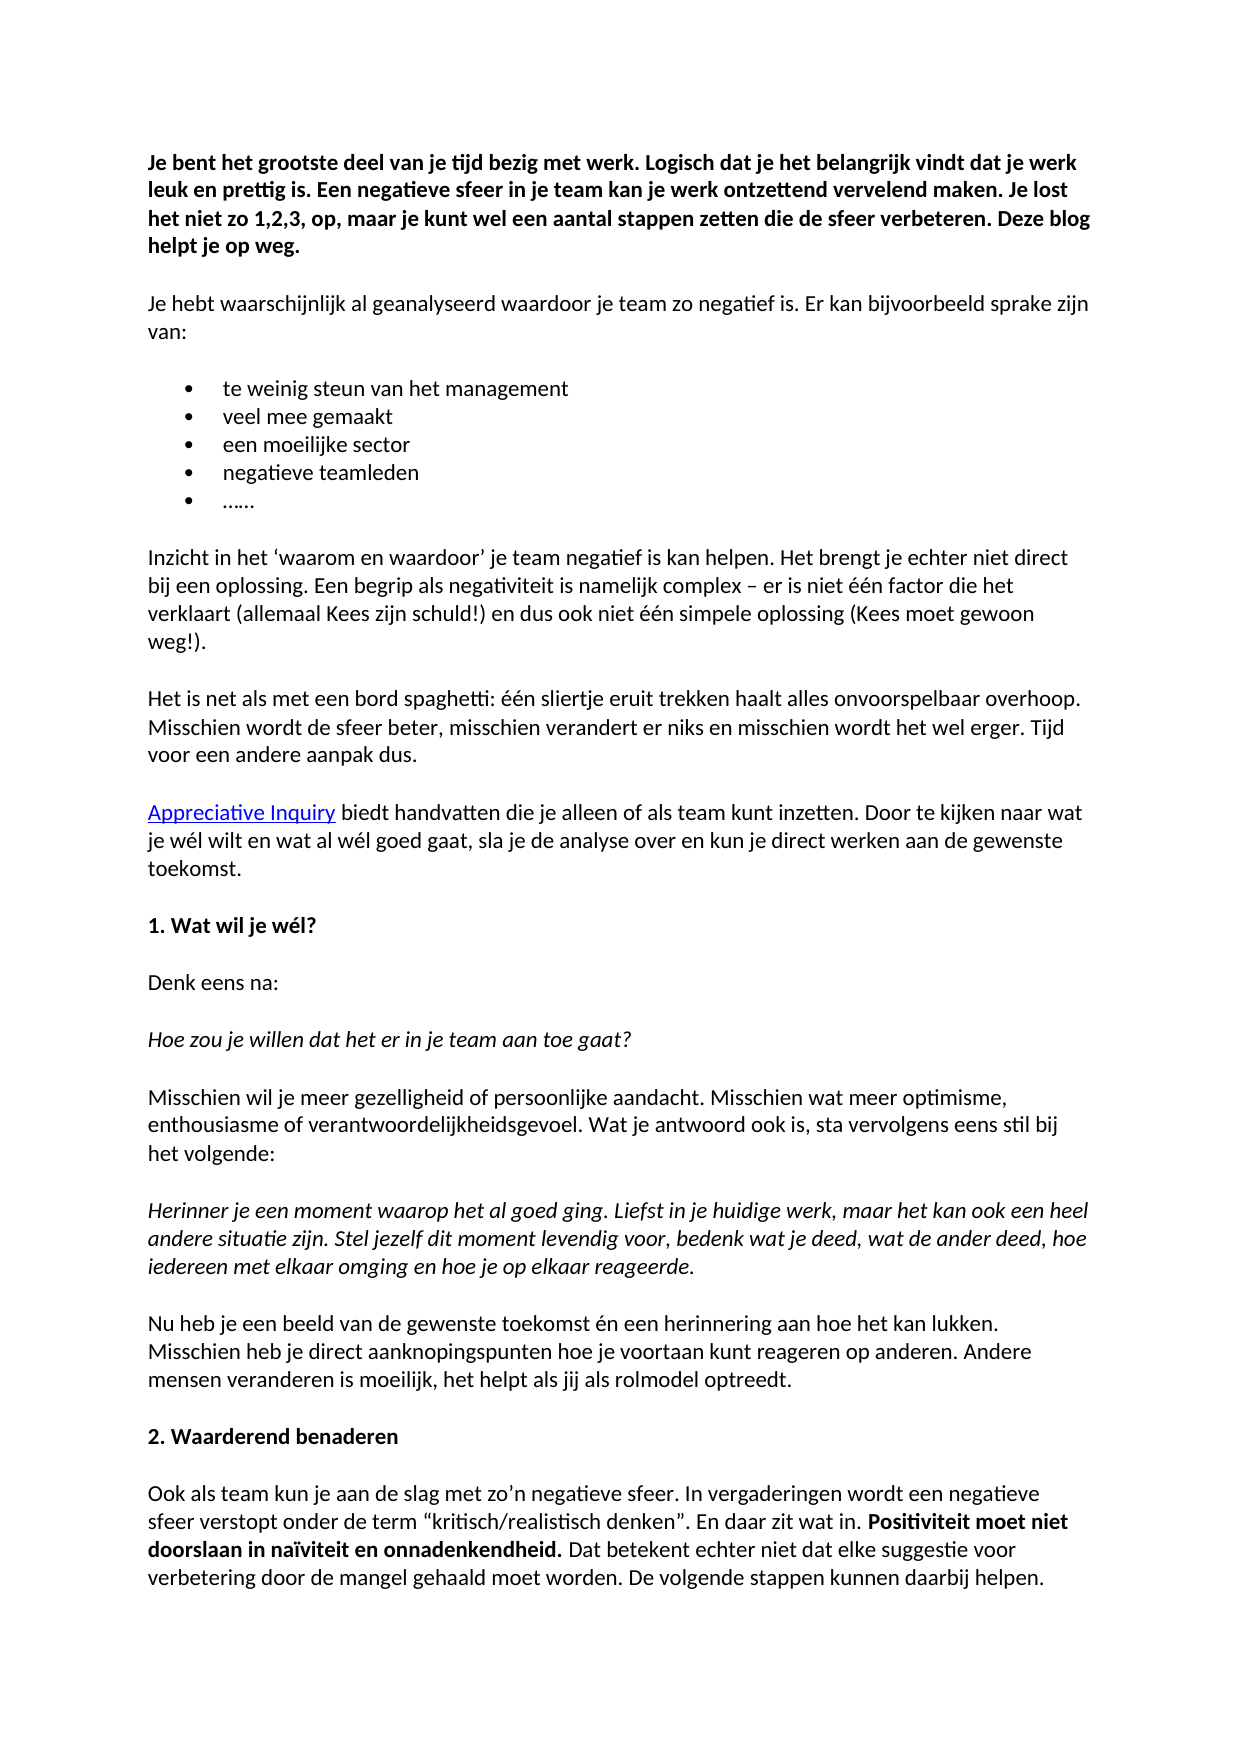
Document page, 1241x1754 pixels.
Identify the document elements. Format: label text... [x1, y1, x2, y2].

text 2. Waarderend benaderen [148, 1422, 1093, 1450]
text Je bent het grootste deel van je tijd bezig met werk. Logisch dat je het belangrijk vindt dat je werk leuk en prettig is. Een negatieve sfeer in je team kan je werk ontzettend vervelend maken. Je lost het niet zo 1,2,3, op, maar je kunt wel een aantal stappen zetten die de sfeer verbeteren. Deze blog helpt je op weg. [148, 148, 1093, 260]
text Inzicht in het ‘waarom en waardoor’ je team negatief is kan helpen. Het brengt je echter niet direct bij een oplossing. Een begrip als negativiteit is namelijk complex – er is niet één factor die het verklaart (allemaal Kees zijn schuld!) en dus ook niet één simpele oplossing (Kees moet gewoon weg!). [148, 543, 1093, 655]
text Appreciative Inquiry biedt handvatten die je alleen of als team kunt inzetten. Door te kijken naar wat je wél wilt en wat al wél goed gaat, sla je de analyse over en kun je direct werken aan de gewenste toekomst. [148, 798, 1093, 882]
text Het is net als met een bord spaghetti: één sliertje eruit trekken haalt alles onvoorspelbaar overhoop. Misschien wordt de sfeer beter, misschien verandert er niks en misschien wordt het wel erger. Tijd voor een andere aanpak dus. [148, 684, 1093, 769]
list een moeilijke sector [185, 430, 1093, 458]
text Hoe zou je willen dat het er in je team aan toe gaat? [148, 1025, 1093, 1053]
list …… [185, 486, 1093, 514]
text Ook als team kun je aan de slag met zo’n negatieve sfeer. In vergaderingen wordt een negatieve sfeer verstopt onder de term “kritisch/realistisch denken”. En daar zit wat in. Positiviteit moet niet doorslaan in naïviteit en onnadenkendheid. Dat betekent echter niet dat elke suggestie voor verbetering door de mangel gehaald moet worden. De volgende stappen kunnen daarbij helpen. [148, 1479, 1093, 1592]
text Je hebt waarschijnlijk al geanalyseerd waardoor je team zo negatief is. Er kan bijvoorbeeld sprake zijn van: [148, 289, 1093, 345]
list veel mee gemaakt [185, 402, 1093, 430]
list negatieve teamleden [185, 458, 1093, 486]
text Misschien wil je meer gezelligheid of persoonlijke aandacht. Misschien wat meer optimisme, enthousiasme of verantwoordelijkheidsgevoel. Wat je antwoord ook is, sta vervolgens eens stil bij het volgende: [148, 1083, 1093, 1167]
text Nu heb je een beeld van de gewenste toekomst én een herinnering aan hoe het kan lukken. Misschien heb je direct aanknopingspunten hoe je voortaan kunt reageren op anderen. Andere mensen veranderen is moeilijk, het helpt als jij als rolmodel optreedt. [148, 1309, 1093, 1393]
text 1. Wat wil je wél? [148, 911, 1093, 939]
list te weinig steun van het management [185, 374, 1093, 402]
text Denk eens na: [148, 968, 1093, 996]
text Herinner je een moment waarop het al goed ging. Liefst in je huidige werk, maar het kan ook een heel andere situatie zijn. Stel jezelf dit moment levendig voor, bedenk wat je deed, wat de ander deed, hoe iedereen met elkaar omging en hoe je op elkaar reageerde. [148, 1196, 1093, 1280]
